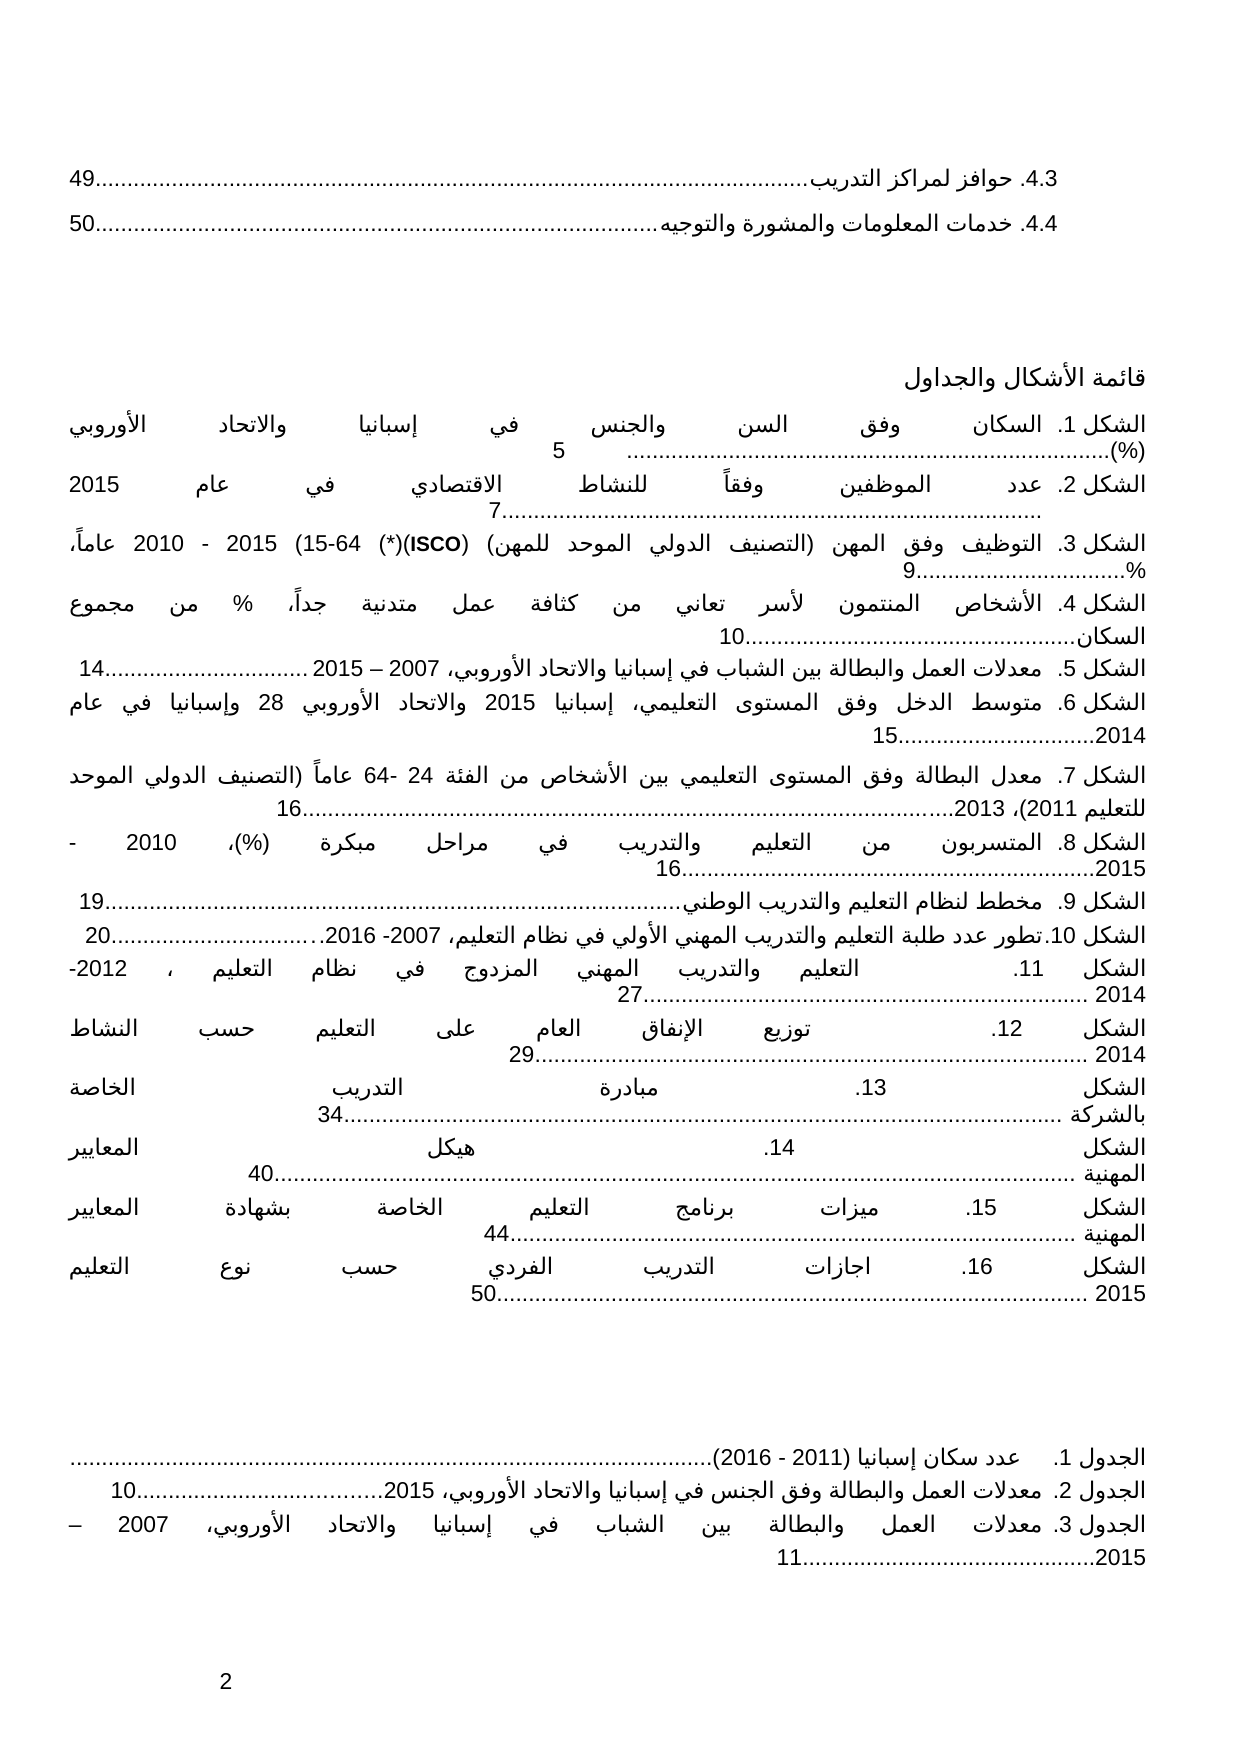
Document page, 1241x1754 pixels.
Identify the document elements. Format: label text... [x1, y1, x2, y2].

subtitle قائمة الأشكال والجداول [69, 363, 1146, 392]
text الشكل 10. تطور عدد طلبة التعليم والتدريب المهني الأولي في نظام التعليم، 2007- 2016 ..............................20 [69, 922, 1146, 948]
text الشكل 9. مخطط لنظام التعليم والتدريب الوطني ...............................19 [69, 888, 1146, 914]
text الشكل 5. معدلات العمل والبطالة بين الشباب في إسبانيا والاتحاد الأوروبي، 2007 – 2015 ...............................14 [69, 656, 1146, 682]
text الجدول 1. عدد سكان إسبانيا (2011 - 2016)..................................................................................................... [69, 1444, 1146, 1471]
text الشكل 2. عدد الموظفين وفقاً للنشاط الاقتصادي في عام 2015 .....................................................................................7 [69, 471, 1146, 523]
text الشكل 16. اجازات التدريب الفردي حسب نوع التعليم 2015 .............................................................................................50 [69, 1253, 1146, 1306]
text الشكل 3. التوظيف وفق المهن (التصنيف الدولي الموحد للمهن) (ISCO)(*) 2010 - 2015 (15-64 عاماً، %.................................9 [69, 530, 1146, 583]
text الشكل 1. السكان وفق السن والجنس في إسبانيا والاتحاد الأوروبي (%)............................................................................ 5 [69, 411, 1146, 463]
text الشكل 15. ميزات برنامج التعليم الخاصة بشهادة المعايير المهنية .........................................................................................44 [69, 1194, 1146, 1246]
text الشكل 4. الأشخاص المنتمون لأسر تعاني من كثافة عمل متدنية جداً، % من مجموع السكان....................................................10 [69, 590, 1146, 649]
text الشكل 6. متوسط الدخل وفق المستوى التعليمي، إسبانيا 2015 والاتحاد الأوروبي 28 وإسبانيا في عام 2014...............................15 [69, 689, 1146, 748]
text الشكل 11. التعليم والتدريب المهني المزدوج في نظام التعليم ، 2012-2014 ......................................................................27 [69, 955, 1146, 1008]
text الشكل 8. المتسربون من التعليم والتدريب في مراحل مبكرة (%)، 2010 -2015.................................................................16 [69, 829, 1146, 881]
text الشكل 13. مبادرة التدريب الخاصة بالشركة .................................................................................................................34 [69, 1074, 1146, 1127]
text الجدول 3. معدلات العمل والبطالة بين الشباب في إسبانيا والاتحاد الأوروبي، 2007 – 2015..............................................11 [69, 1511, 1146, 1570]
text الشكل 7. معدل البطالة وفق المستوى التعليمي بين الأشخاص من الفئة 24 -64 عاماً (التصنيف الدولي الموحد للتعليم 2011)، 2013.... 16 [69, 762, 1146, 822]
text الشكل 12. توزيع الإنفاق العام على التعليم حسب النشاط 2014 .......................................................................................29 [69, 1014, 1146, 1067]
text الجدول 2. معدلات العمل والبطالة وفق الجنس في إسبانيا والاتحاد الأوروبي، 2015 ..........................10 [69, 1477, 1146, 1504]
text الشكل 14. هيكل المعايير المهنية ..............................................................................................................................40 [69, 1134, 1146, 1187]
